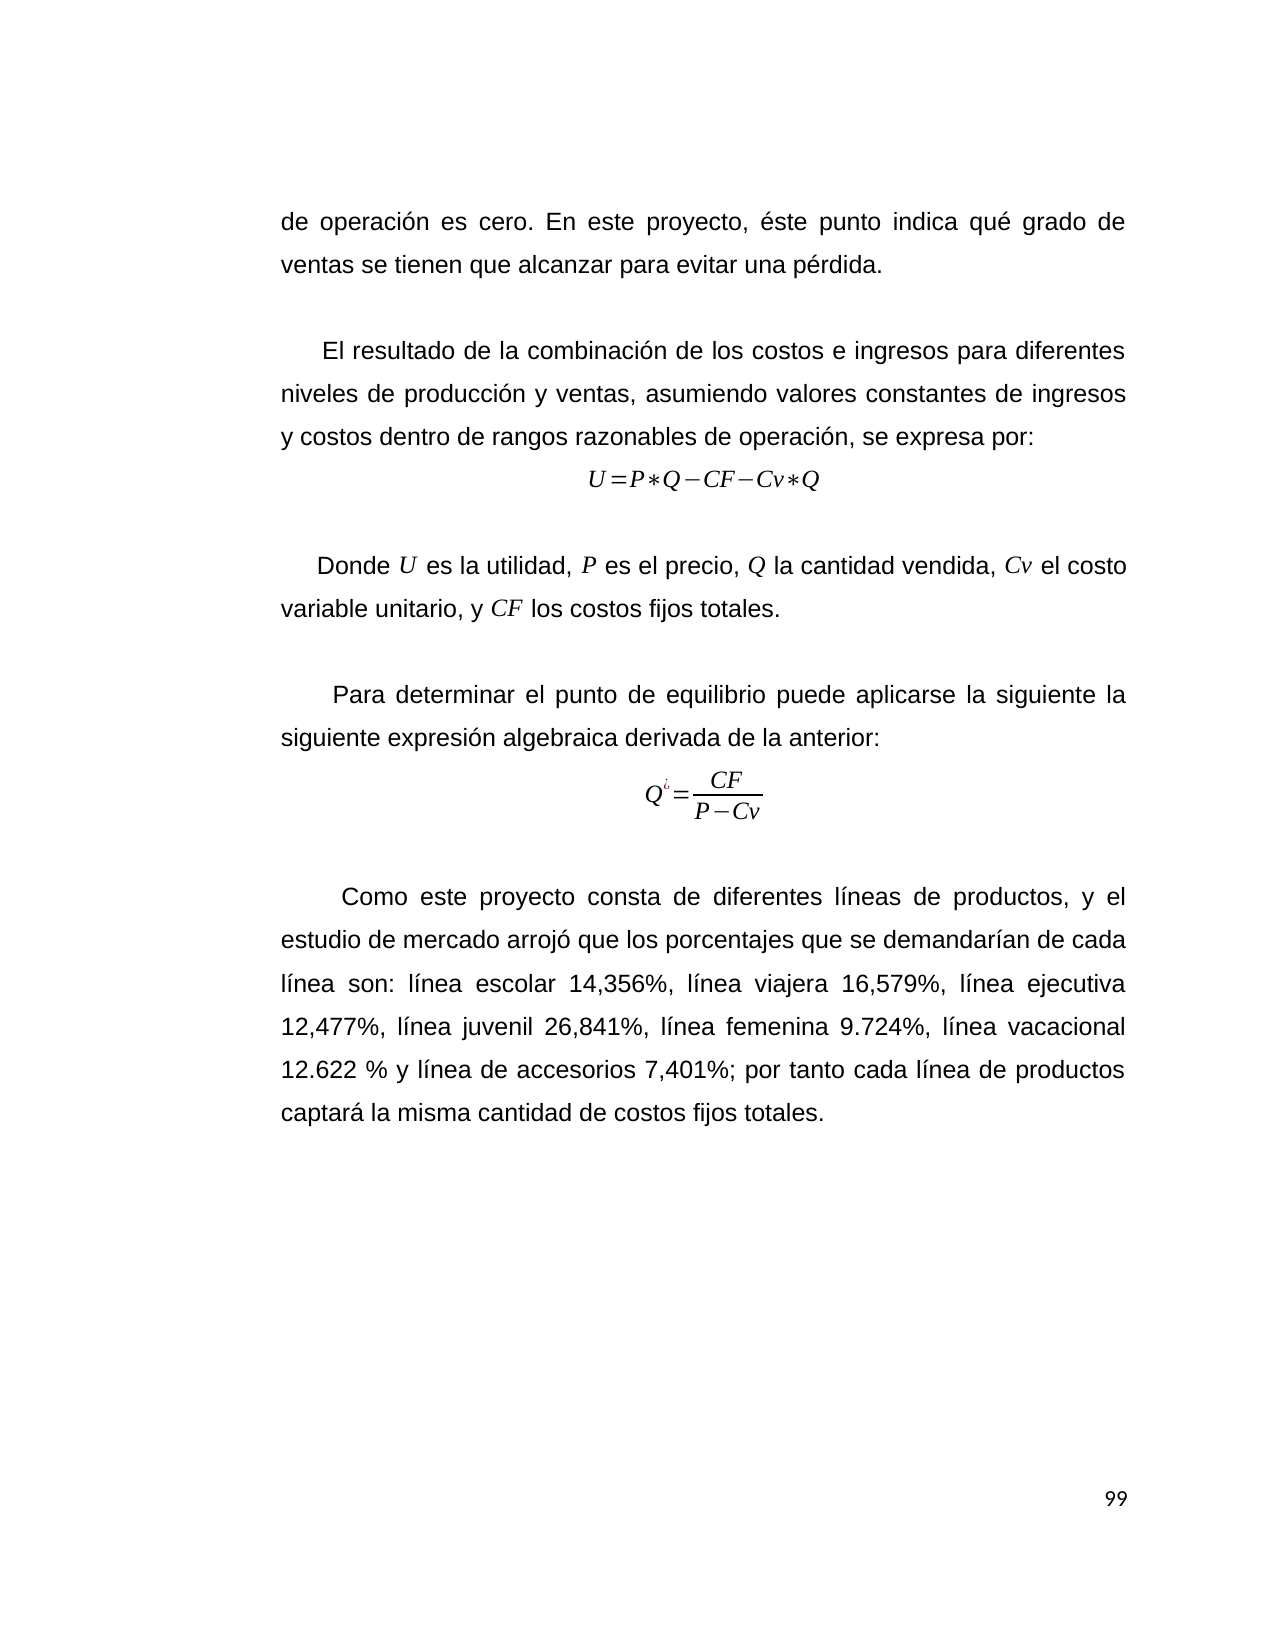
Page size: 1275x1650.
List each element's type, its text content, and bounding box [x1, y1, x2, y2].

text Como este proyecto consta de diferentes líneas de productos, y el estudio de mercado arrojó que los porcentajes que se demandarían de cada línea son: línea escolar 14,356%, línea viajera 16,579%, línea ejecutiva 12,477%, línea juvenil 26,841%, línea femenina 9.724%, línea vacacional 12.622 % y línea de accesorios 7,401%; por tanto cada línea de productos captará la misma cantidad de costos fijos totales. [281, 882, 1127, 1127]
text Donde es la utilidad, es el precio, la cantidad vendida, el costo variable unitario, y los costos fijos totales. [281, 551, 1127, 622]
text El resultado de la combinación de los costos e ingresos para diferentes niveles de producción y ventas, asumiendo valores constantes de ingresos y costos dentro de rangos razonables de operación, se expresa por: [281, 336, 1127, 451]
text Para determinar el punto de equilibrio puede aplicarse la siguiente la siguiente expresión algebraica derivada de la anterior: [281, 680, 1127, 752]
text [281, 207, 1127, 279]
